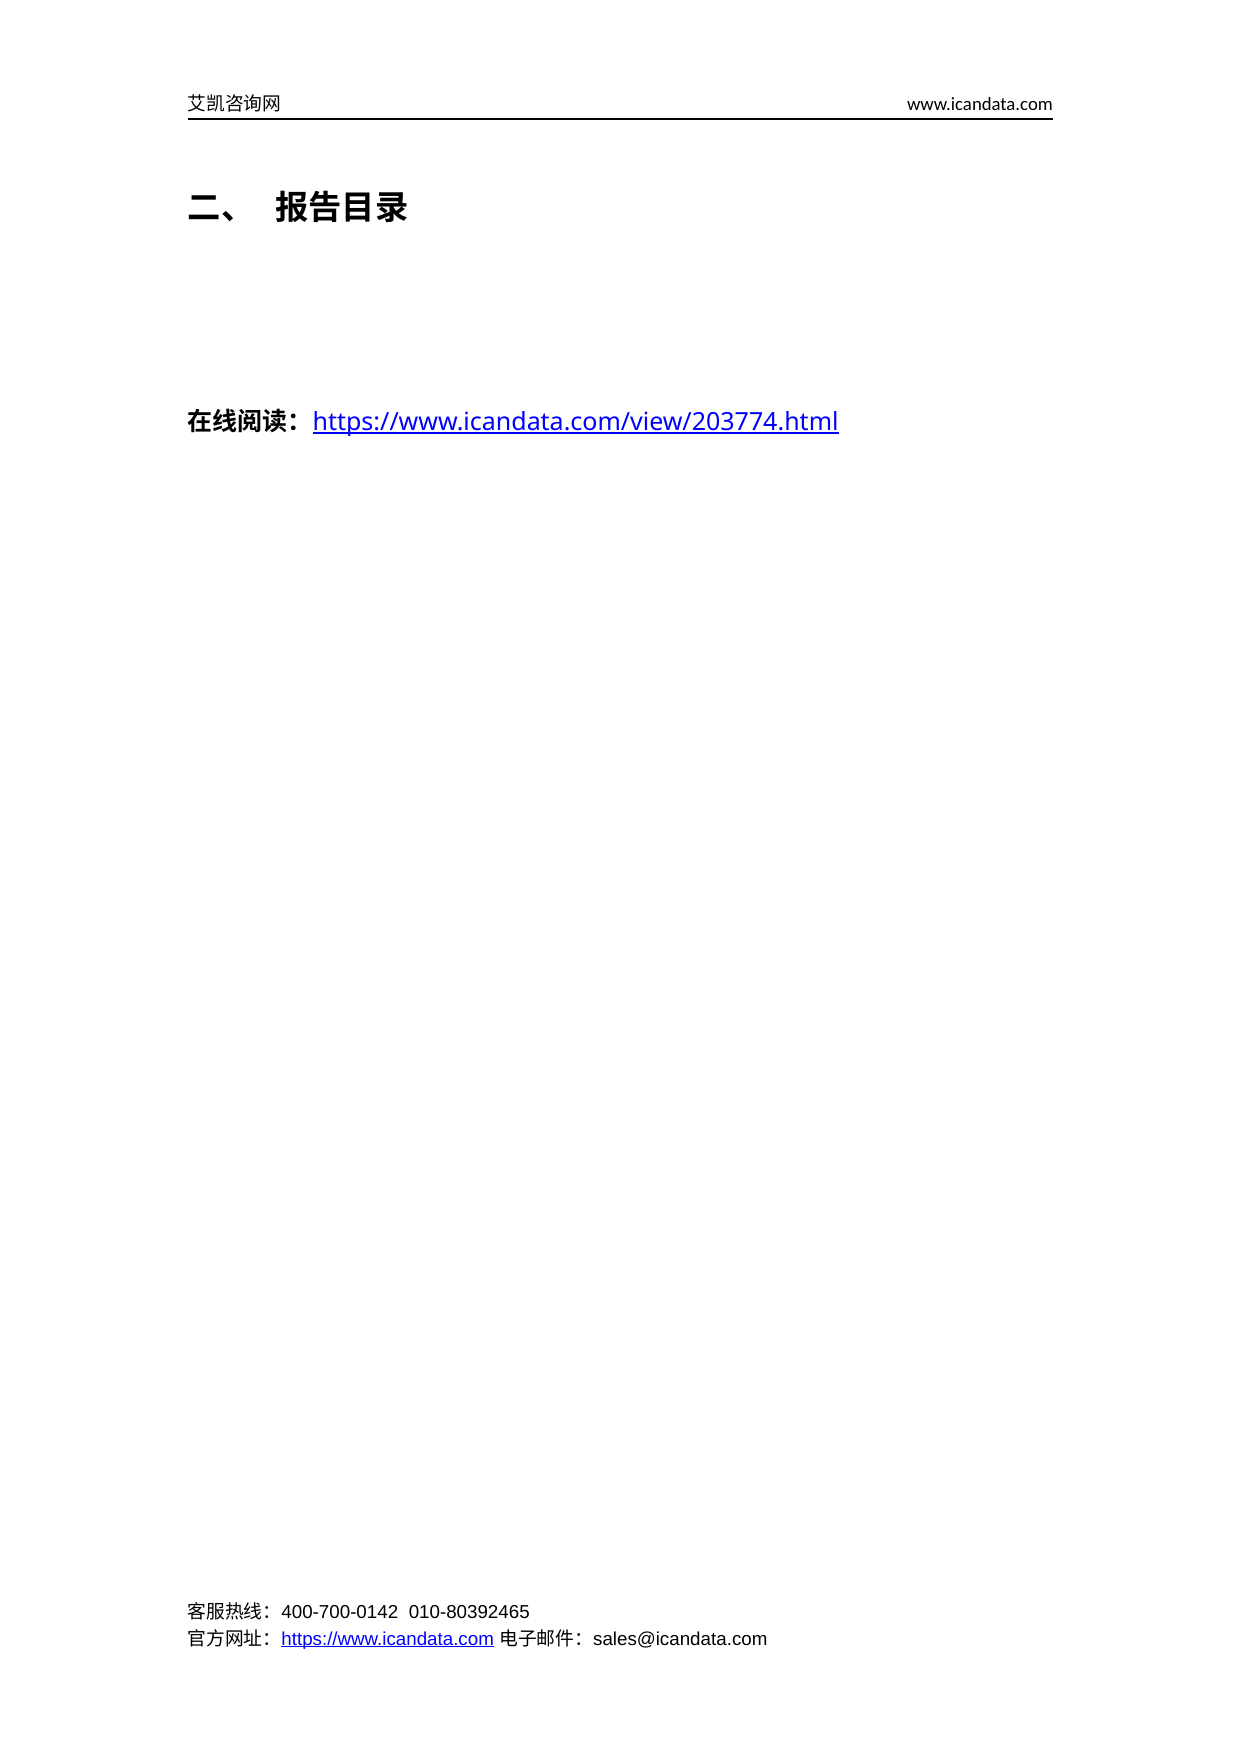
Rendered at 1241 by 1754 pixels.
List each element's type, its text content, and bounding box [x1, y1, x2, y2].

subtitle 报告目录 [187, 172, 1053, 237]
text 在线阅读：https://www.icandata.com/view/203774.html [187, 387, 1053, 452]
